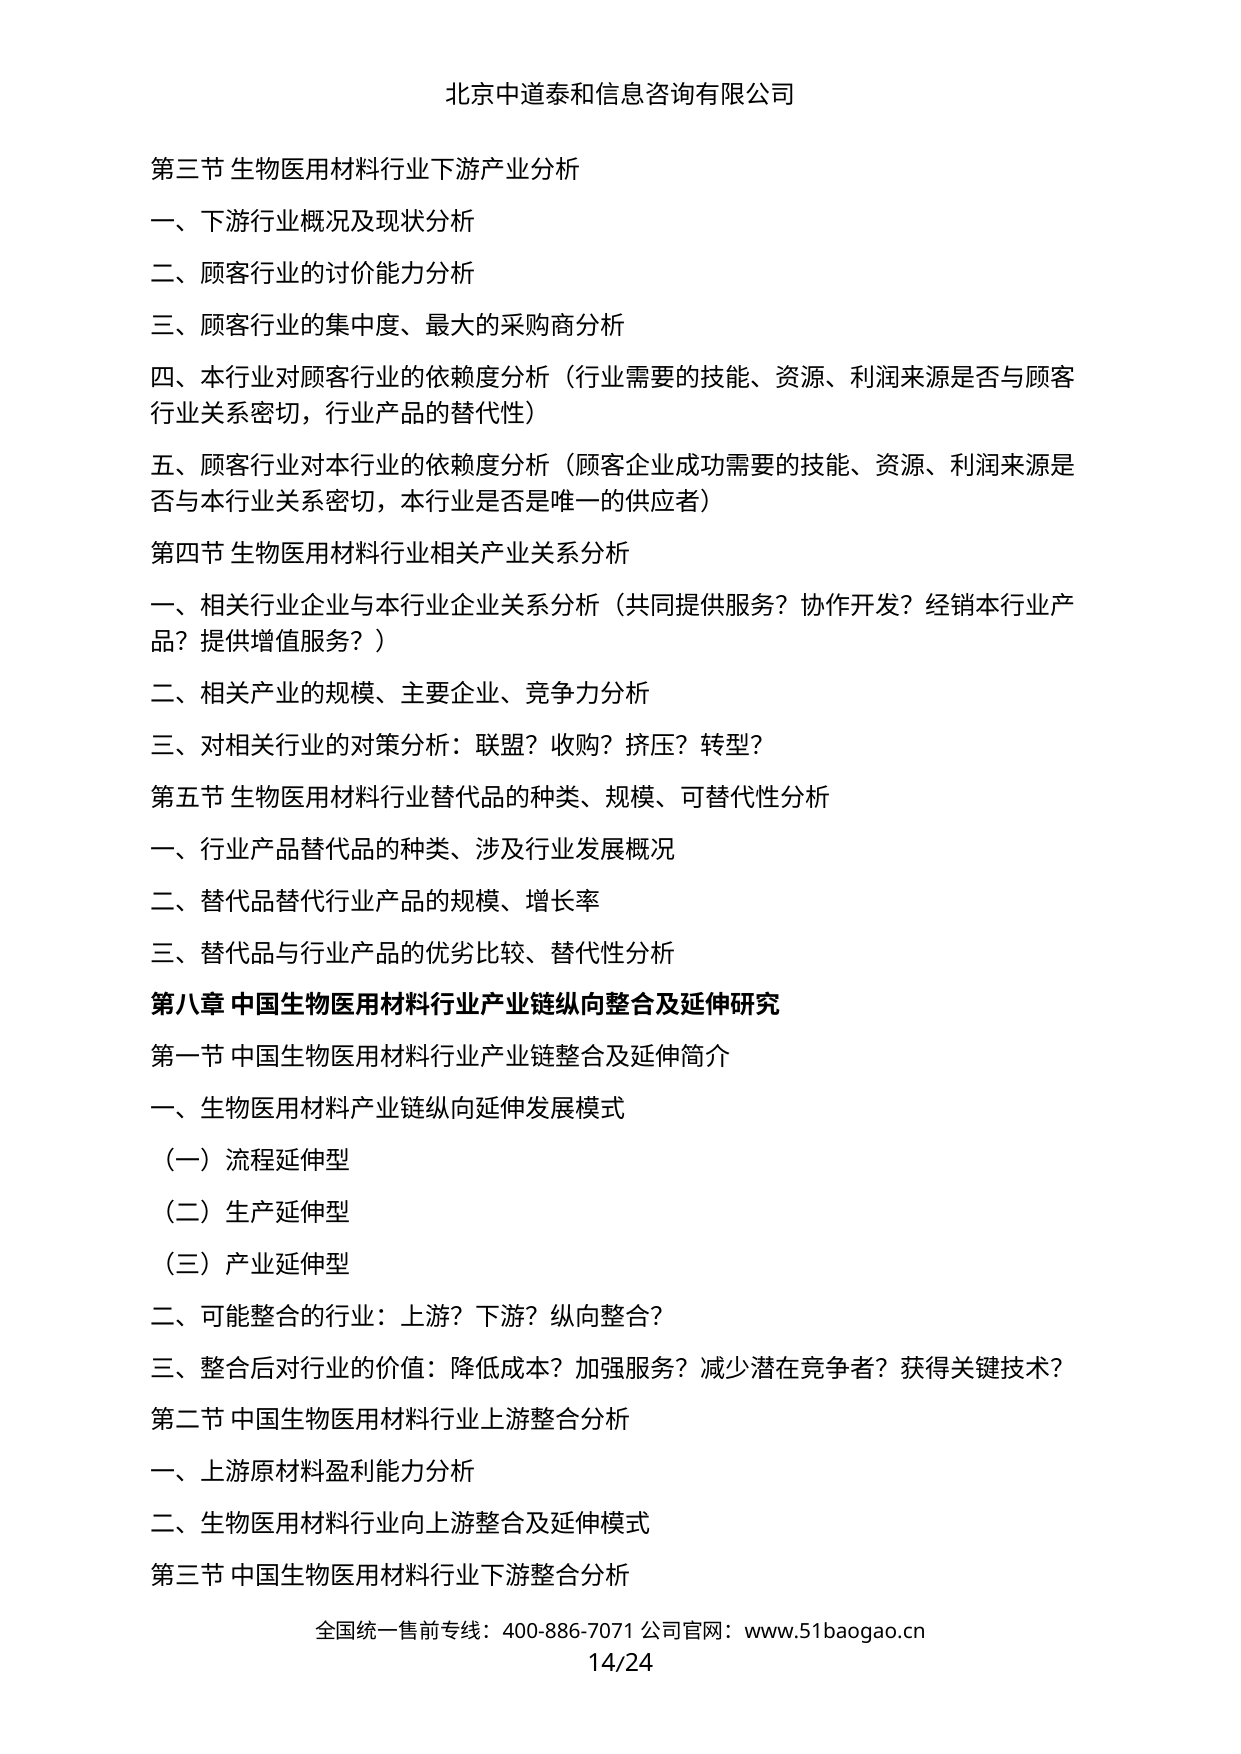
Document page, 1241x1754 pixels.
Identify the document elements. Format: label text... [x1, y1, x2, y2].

text 三、整合后对行业的价值：降低成本？加强服务？减少潜在竞争者？获得关键技术？ [150, 1348, 1090, 1384]
text 第一节 中国生物医用材料行业产业链整合及延伸简介 [150, 1037, 1090, 1073]
text 一、生物医用材料产业链纵向延伸发展模式 [150, 1089, 1090, 1125]
text （三）产业延伸型 [150, 1244, 1090, 1281]
text 一、上游原材料盈利能力分析 [150, 1452, 1090, 1488]
text 第三节 中国生物医用材料行业下游整合分析 [150, 1556, 1090, 1592]
text 二、顾客行业的讨价能力分析 [150, 254, 1090, 290]
text 三、顾客行业的集中度、最大的采购商分析 [150, 306, 1090, 342]
text 三、对相关行业的对策分析：联盟？收购？挤压？转型？ [150, 726, 1090, 762]
text 一、行业产品替代品的种类、涉及行业发展概况 [150, 829, 1090, 866]
text 第八章 中国生物医用材料行业产业链纵向整合及延伸研究 [150, 985, 1090, 1021]
text 第五节 生物医用材料行业替代品的种类、规模、可替代性分析 [150, 777, 1090, 814]
text 一、下游行业概况及现状分析 [150, 202, 1090, 238]
text 第二节 中国生物医用材料行业上游整合分析 [150, 1400, 1090, 1436]
text 三、替代品与行业产品的优劣比较、替代性分析 [150, 933, 1090, 969]
text 五、顾客行业对本行业的依赖度分析（顾客企业成功需要的技能、资源、利润来源是否与本行业关系密切，本行业是否是唯一的供应者） [150, 446, 1090, 518]
text 第三节 生物医用材料行业下游产业分析 [150, 150, 1090, 186]
text 四、本行业对顾客行业的依赖度分析（行业需要的技能、资源、利润来源是否与顾客行业关系密切，行业产品的替代性） [150, 357, 1090, 430]
text 二、生物医用材料行业向上游整合及延伸模式 [150, 1504, 1090, 1540]
text （二）生产延伸型 [150, 1192, 1090, 1229]
text 二、可能整合的行业：上游？下游？纵向整合？ [150, 1296, 1090, 1332]
text 一、相关行业企业与本行业企业关系分析（共同提供服务？协作开发？经销本行业产品？提供增值服务？） [150, 586, 1090, 658]
text 二、相关产业的规模、主要企业、竞争力分析 [150, 674, 1090, 710]
text 二、替代品替代行业产品的规模、增长率 [150, 881, 1090, 917]
text 第四节 生物医用材料行业相关产业关系分析 [150, 534, 1090, 570]
text （一）流程延伸型 [150, 1141, 1090, 1177]
